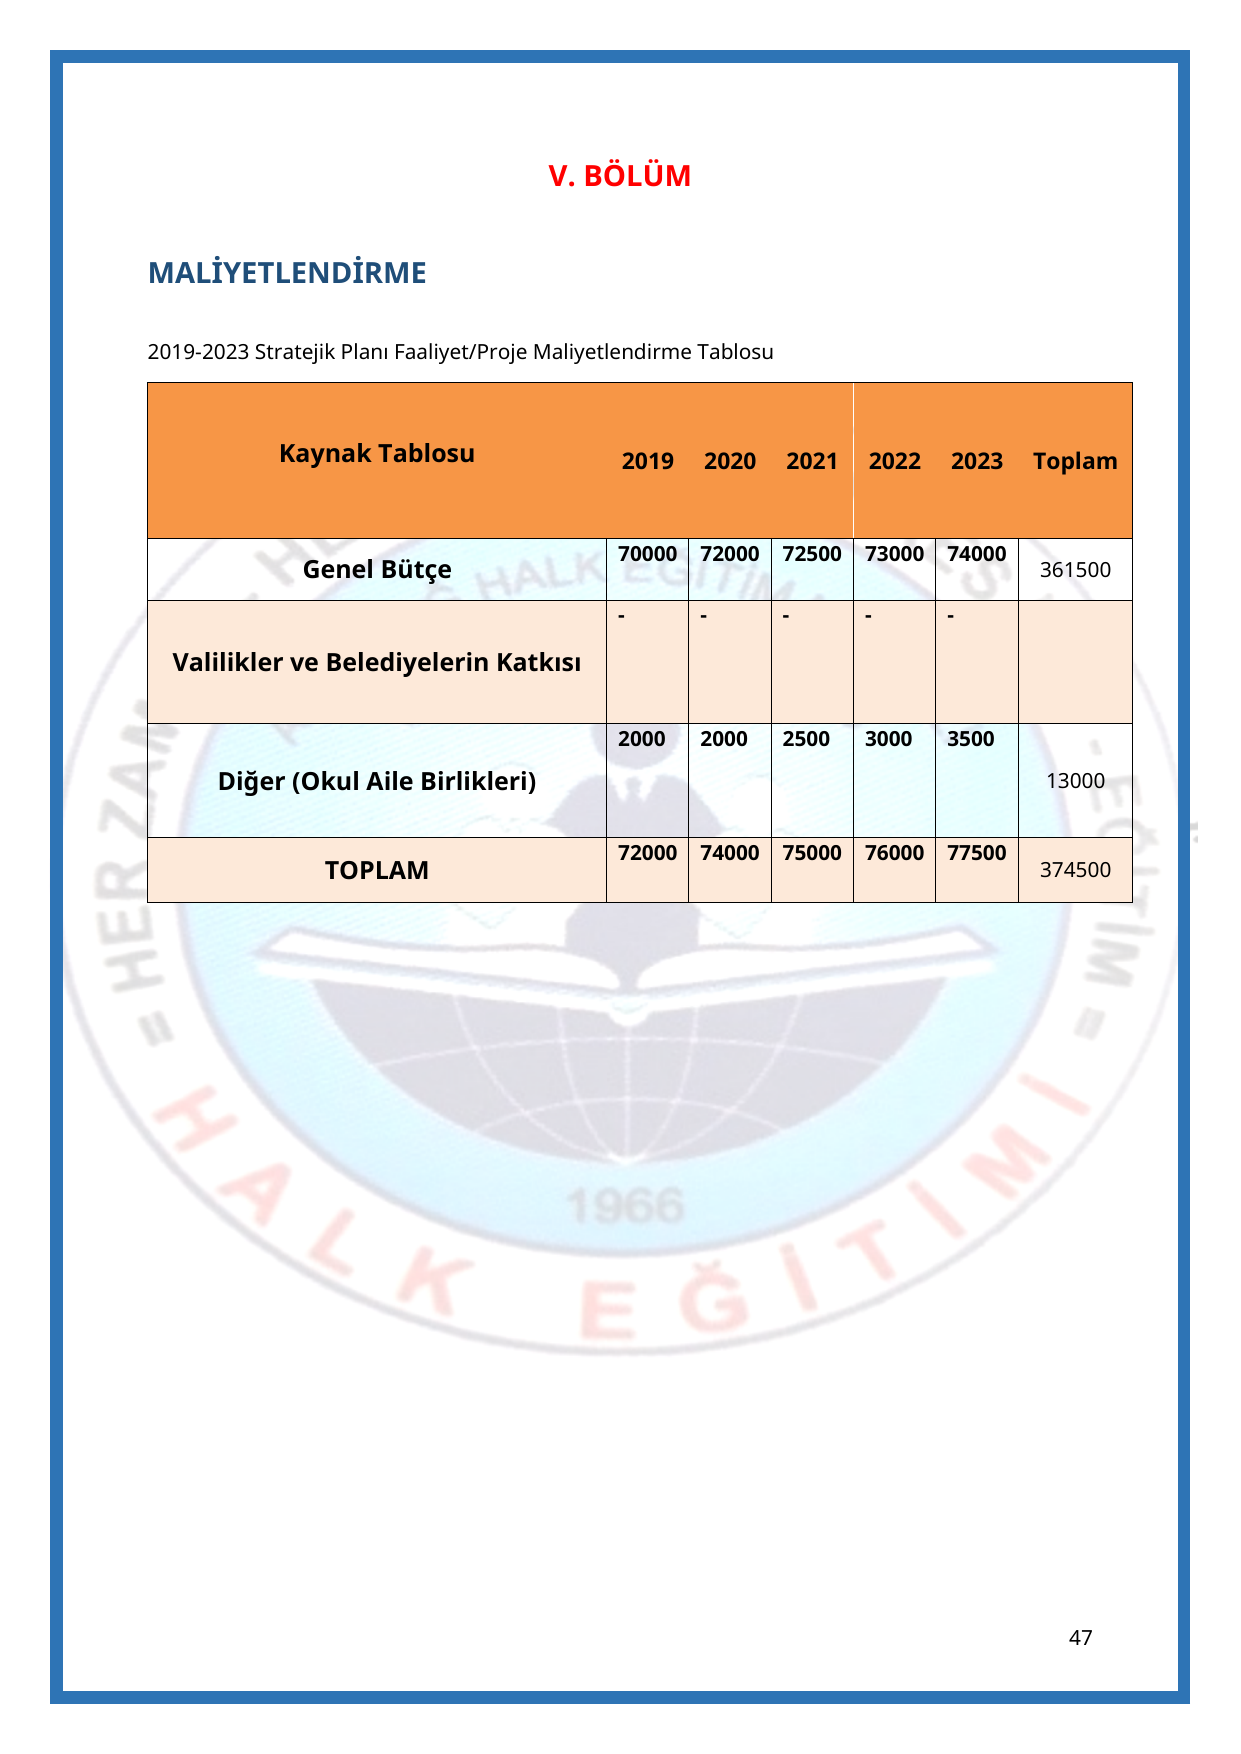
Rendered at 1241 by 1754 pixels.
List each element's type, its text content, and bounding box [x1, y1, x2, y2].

table_cell Valilikler ve Belediyelerin Katkısı [148, 601, 606, 723]
table_header 2022 [854, 383, 936, 538]
table_header 2021 [771, 383, 853, 538]
table_header 2020 [689, 383, 771, 538]
table_cell - [772, 601, 853, 723]
table_cell 76000 [854, 838, 935, 902]
table_cell 2000 [607, 724, 688, 837]
table_cell 74000 [936, 539, 1018, 599]
table_cell - [689, 601, 771, 723]
table_cell Diğer (Okul Aile Birlikleri) [148, 724, 606, 837]
table_header 2019 [607, 383, 689, 538]
subtitle MALİYETLENDİRME [147, 253, 1093, 292]
table_cell 13000 [1019, 724, 1132, 837]
table_cell 374500 [1019, 838, 1132, 902]
table_cell - [936, 601, 1018, 723]
table_cell 72000 [689, 539, 771, 599]
table_cell - [607, 601, 688, 723]
table_header Toplam [1018, 383, 1132, 538]
table_cell Genel Bütçe [148, 539, 606, 599]
table_cell 72000 [607, 838, 688, 902]
table_cell 72500 [772, 539, 853, 599]
table_cell 74000 [689, 838, 771, 902]
table_header 2023 [936, 383, 1018, 538]
table_cell 2500 [772, 724, 853, 837]
table_cell [1019, 601, 1132, 723]
table_cell 3500 [936, 724, 1018, 837]
table_cell 75000 [772, 838, 853, 902]
table_cell 2000 [689, 724, 771, 837]
table_cell TOPLAM [148, 838, 606, 902]
table_cell 3000 [854, 724, 935, 837]
table_cell 77500 [936, 838, 1018, 902]
table_cell - [854, 601, 935, 723]
table_cell 361500 [1019, 539, 1132, 599]
table_header Kaynak Tablosu [148, 383, 607, 538]
subtitle V. BÖLÜM [147, 156, 1093, 195]
table_cell 73000 [854, 539, 935, 599]
table_cell 70000 [607, 539, 688, 599]
text 2019-2023 Stratejik Planı Faaliyet/Proje Maliyetlendirme Tablosu [147, 337, 1093, 366]
